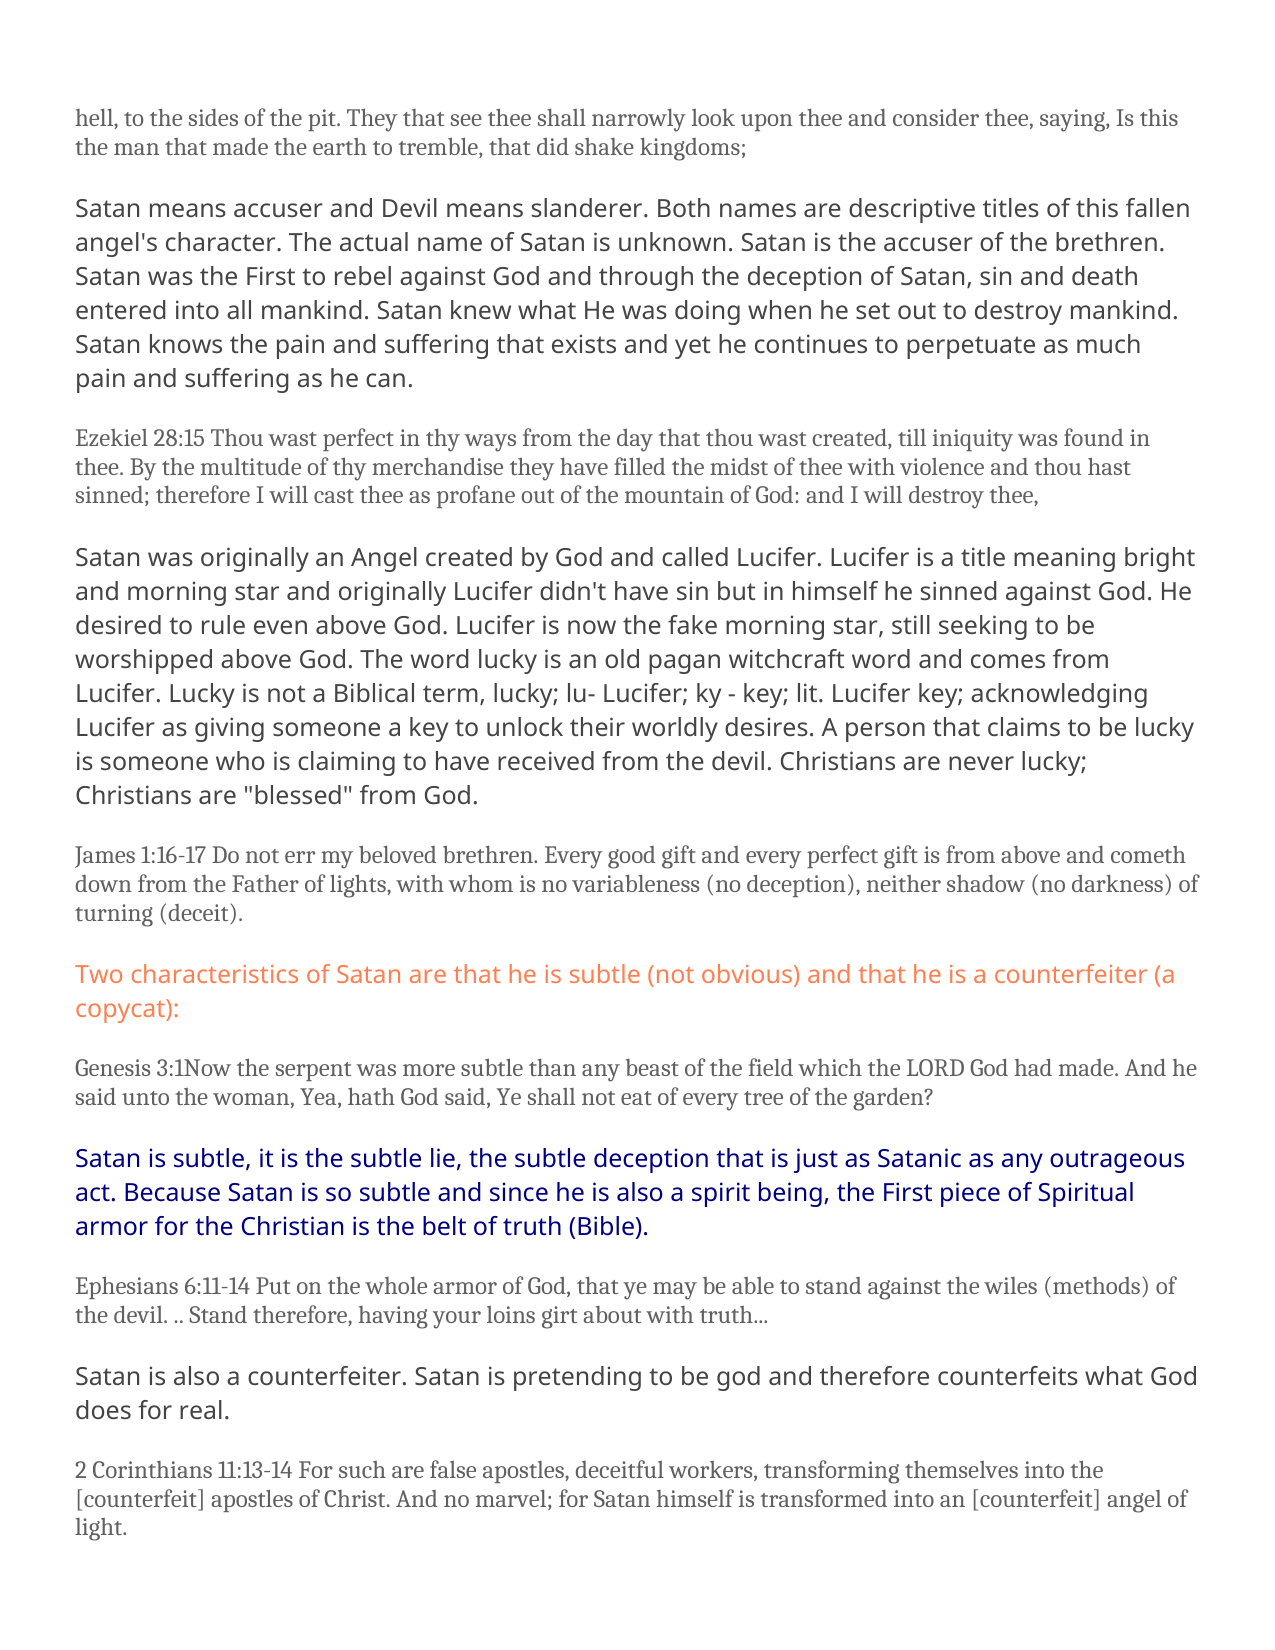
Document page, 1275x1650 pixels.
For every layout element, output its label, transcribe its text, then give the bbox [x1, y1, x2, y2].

text Satan means accuser and Devil means slanderer. Both names are descriptive titles of this fallen angel's character. The actual name of Satan is unknown. Satan is the accuser of the brethren. Satan was the First to rebel against God and through the deception of Satan, sin and death entered into all mankind. Satan knew what He was doing when he set out to destroy mankind. Satan knows the pain and suffering that exists and yet he continues to perpetuate as much pain and suffering as he can. [75, 190, 1200, 395]
text Ephesians 6:11-14 Put on the whole armor of God, that ye may be able to stand against the wiles (methods) of the devil. .. Stand therefore, having your loins girt about with truth... [75, 1272, 1200, 1329]
text Two characteristics of Satan are that he is subtle (not obvious) and that he is a counterfeiter (a copycat): [75, 956, 1200, 1024]
text Ezekiel 28:15 Thou wast perfect in thy ways from the day that thou wast created, till iniquity was found in thee. By the multitude of thy merchandise they have filled the midst of thee with violence and thou hast sinned; therefore I will cast thee as profane out of the mountain of God: and I will destroy thee, [75, 424, 1200, 510]
text Satan is also a counterfeiter. Satan is pretending to be god and therefore counterfeits what God does for real. [75, 1358, 1200, 1427]
text Satan is subtle, it is the subtle lie, the subtle deception that is just as Satanic as any outrageous act. Because Satan is so subtle and since he is also a spirit being, the First piece of Spiritual armor for the Christian is the belt of truth (Bible). [75, 1140, 1200, 1243]
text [75, 104, 1200, 161]
text 2 Corinthians 11:13-14 For such are false apostles, deceitful workers, transforming themselves into the [counterfeit] apostles of Christ. And no marvel; for Satan himself is transformed into an [counterfeit] angel of light. [75, 1456, 1200, 1542]
text James 1:16-17 Do not err my beloved brethren. Every good gift and every perfect gift is from above and cometh down from the Father of lights, with whom is no variableness (no deception), neither shadow (no darkness) of turning (deceit). [75, 841, 1200, 927]
text Genesis 3:1Now the serpent was more subtle than any beast of the field which the LORD God had made. And he said unto the woman, Yea, hath God said, Ye shall not eat of every tree of the garden? [75, 1054, 1200, 1111]
text Satan was originally an Angel created by God and called Lucifer. Lucifer is a title meaning bright and morning star and originally Lucifer didn't have sin but in himself he sinned against God. He desired to rule even above God. Lucifer is now the fake morning star, still seeking to be worshipped above God. The word lucky is an old pagan witchcraft word and comes from Lucifer. Lucky is not a Biblical term, lucky; lu- Lucifer; ky - key; lit. Lucifer key; acknowledging Lucifer as giving someone a key to unlock their worldly desires. A person that claims to be lucky is someone who is claiming to have received from the devil. Christians are never lucky; Christians are "blessed" from God. [75, 539, 1200, 812]
